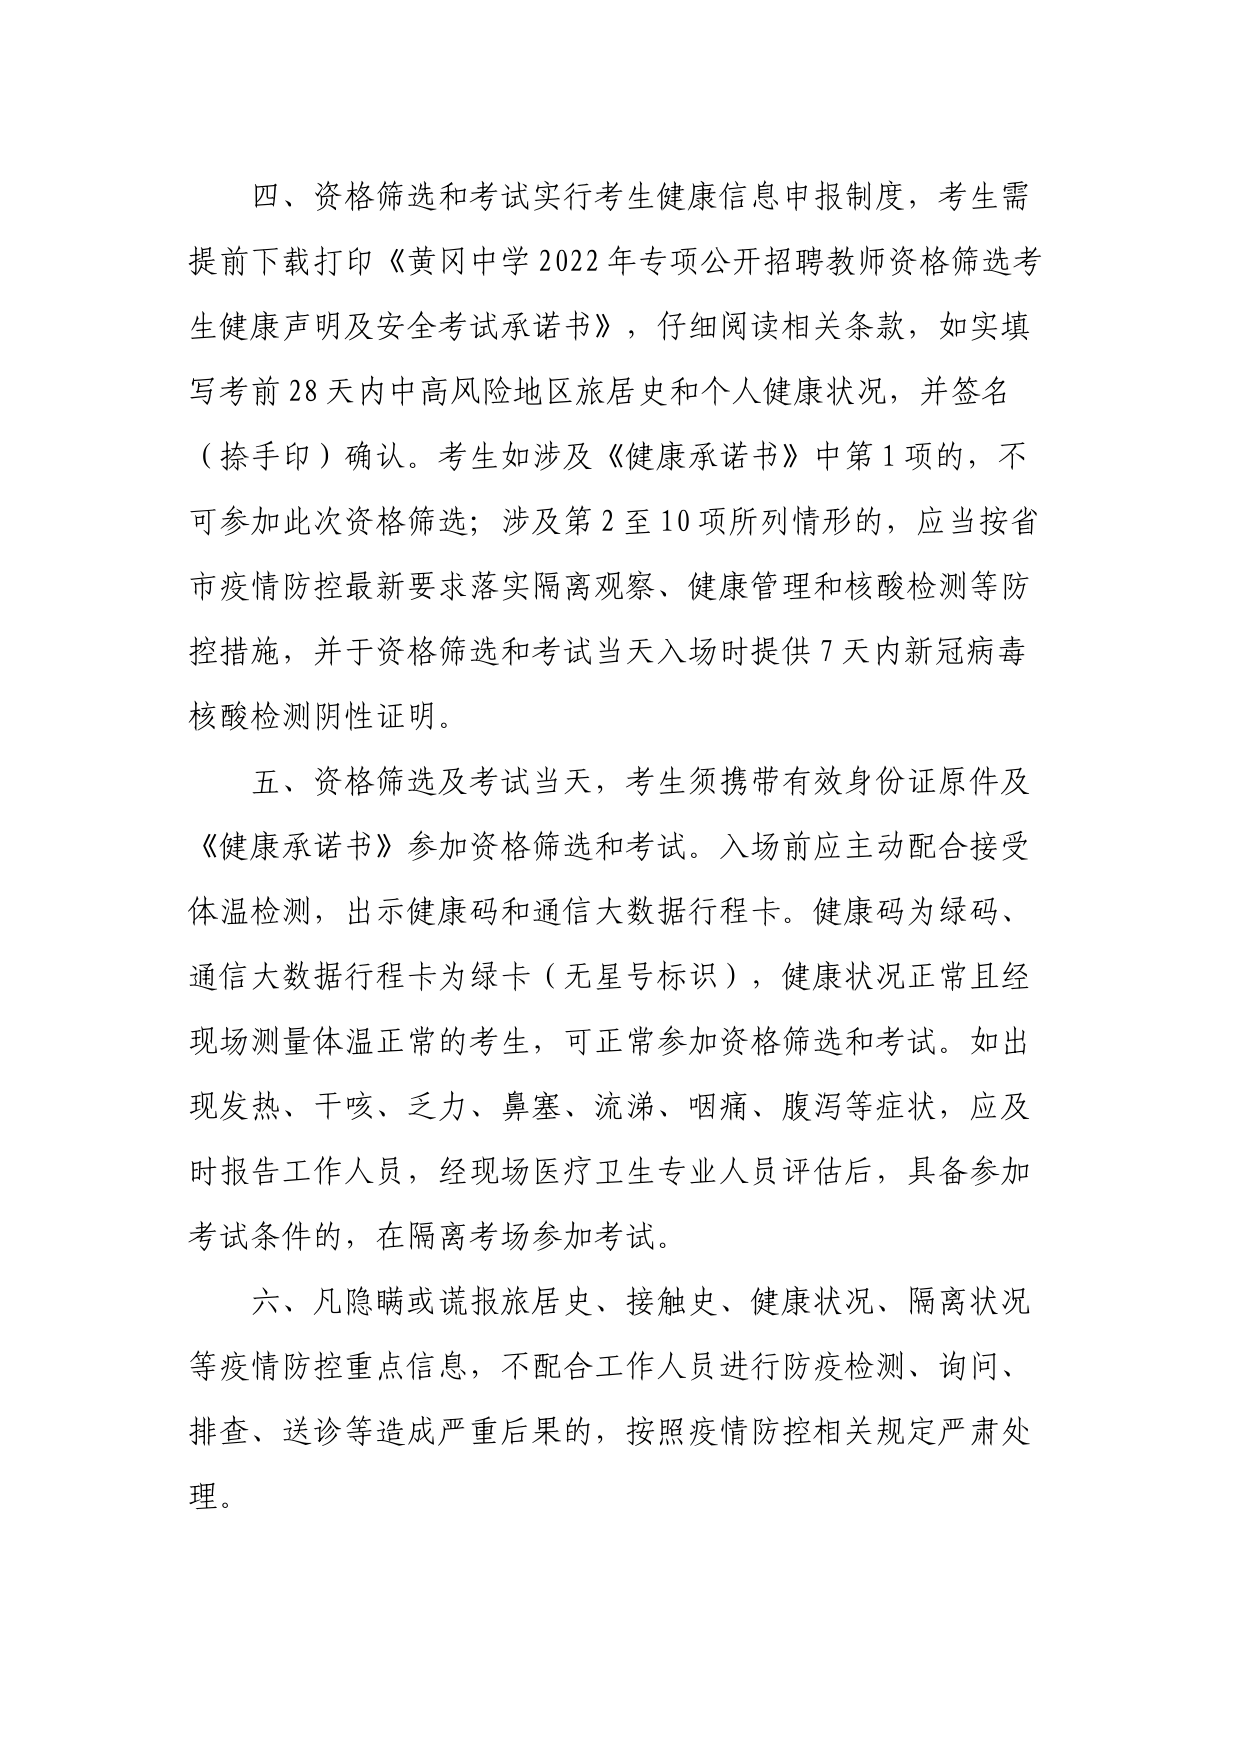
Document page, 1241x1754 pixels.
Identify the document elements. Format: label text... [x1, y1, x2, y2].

text 五、资格筛选及考试当天，考生须携带有效身份证原件及《健康承诺书》参加资格筛选和考试。入场前应主动配合接受体温检测，出示健康码和通信大数据行程卡。健康码为绿码、通信大数据行程卡为绿卡（无星号标识），健康状况正常且经现场测量体温正常的考生，可正常参加资格筛选和考试。如出现发热、干咳、乏力、鼻塞、流涕、咽痛、腹泻等症状，应及时报告工作人员，经现场医疗卫生专业人员评估后，具备参加考试条件的，在隔离考场参加考试。 [187, 747, 1053, 1267]
text 四、资格筛选和考试实行考生健康信息申报制度，考生需提前下载打印《黄冈中学2022年专项公开招聘教师资格筛选考生健康声明及安全考试承诺书》，仔细阅读相关条款，如实填写考前28天内中高风险地区旅居史和个人健康状况，并签名（捺手印）确认。考生如涉及《健康承诺书》中第1项的，不可参加此次资格筛选；涉及第2至10项所列情形的，应当按省市疫情防控最新要求落实隔离观察、健康管理和核酸检测等防控措施，并于资格筛选和考试当天入场时提供7天内新冠病毒核酸检测阴性证明。 [187, 162, 1053, 747]
text 六、凡隐瞒或谎报旅居史、接触史、健康状况、隔离状况等疫情防控重点信息，不配合工作人员进行防疫检测、询问、排查、送诊等造成严重后果的，按照疫情防控相关规定严肃处理。 [187, 1267, 1053, 1527]
